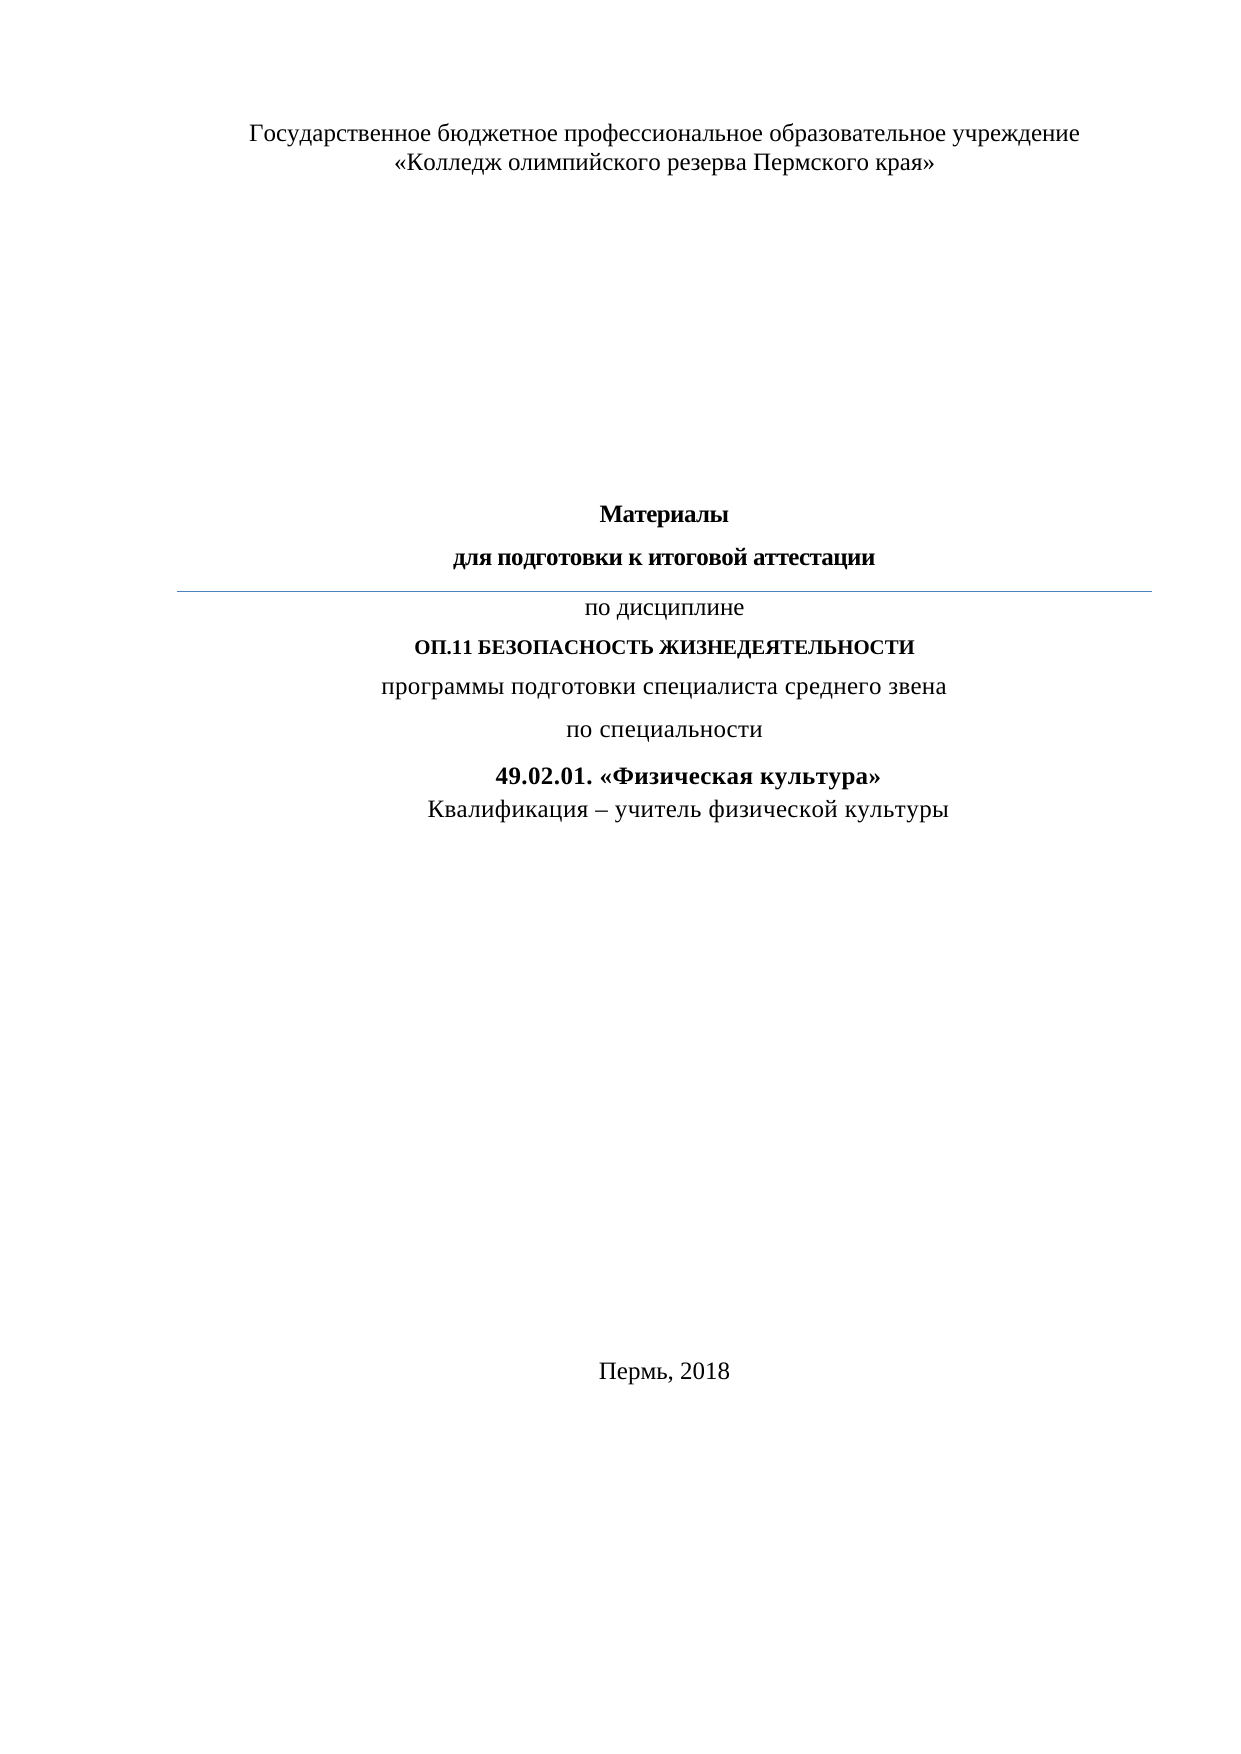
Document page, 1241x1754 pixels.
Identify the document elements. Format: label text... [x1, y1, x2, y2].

table_header Государственное бюджетное профессиональное образовательное учреждение «Колледж олимпийского резерва Пермского края» [177, 118, 1152, 492]
text Пермь, 2018 [177, 1356, 1152, 1385]
table_cell по дисциплине ОП.11 БЕЗОПАСНОСТЬ ЖИЗНЕДЕЯТЕЛЬНОСТИ программы подготовки специалиста среднего звена по специальности 49.02.01. «Физическая культура» Квалификация – учитель физической культуры [177, 592, 1152, 867]
table_cell Материалы для подготовки к итоговой аттестации [177, 492, 1152, 591]
